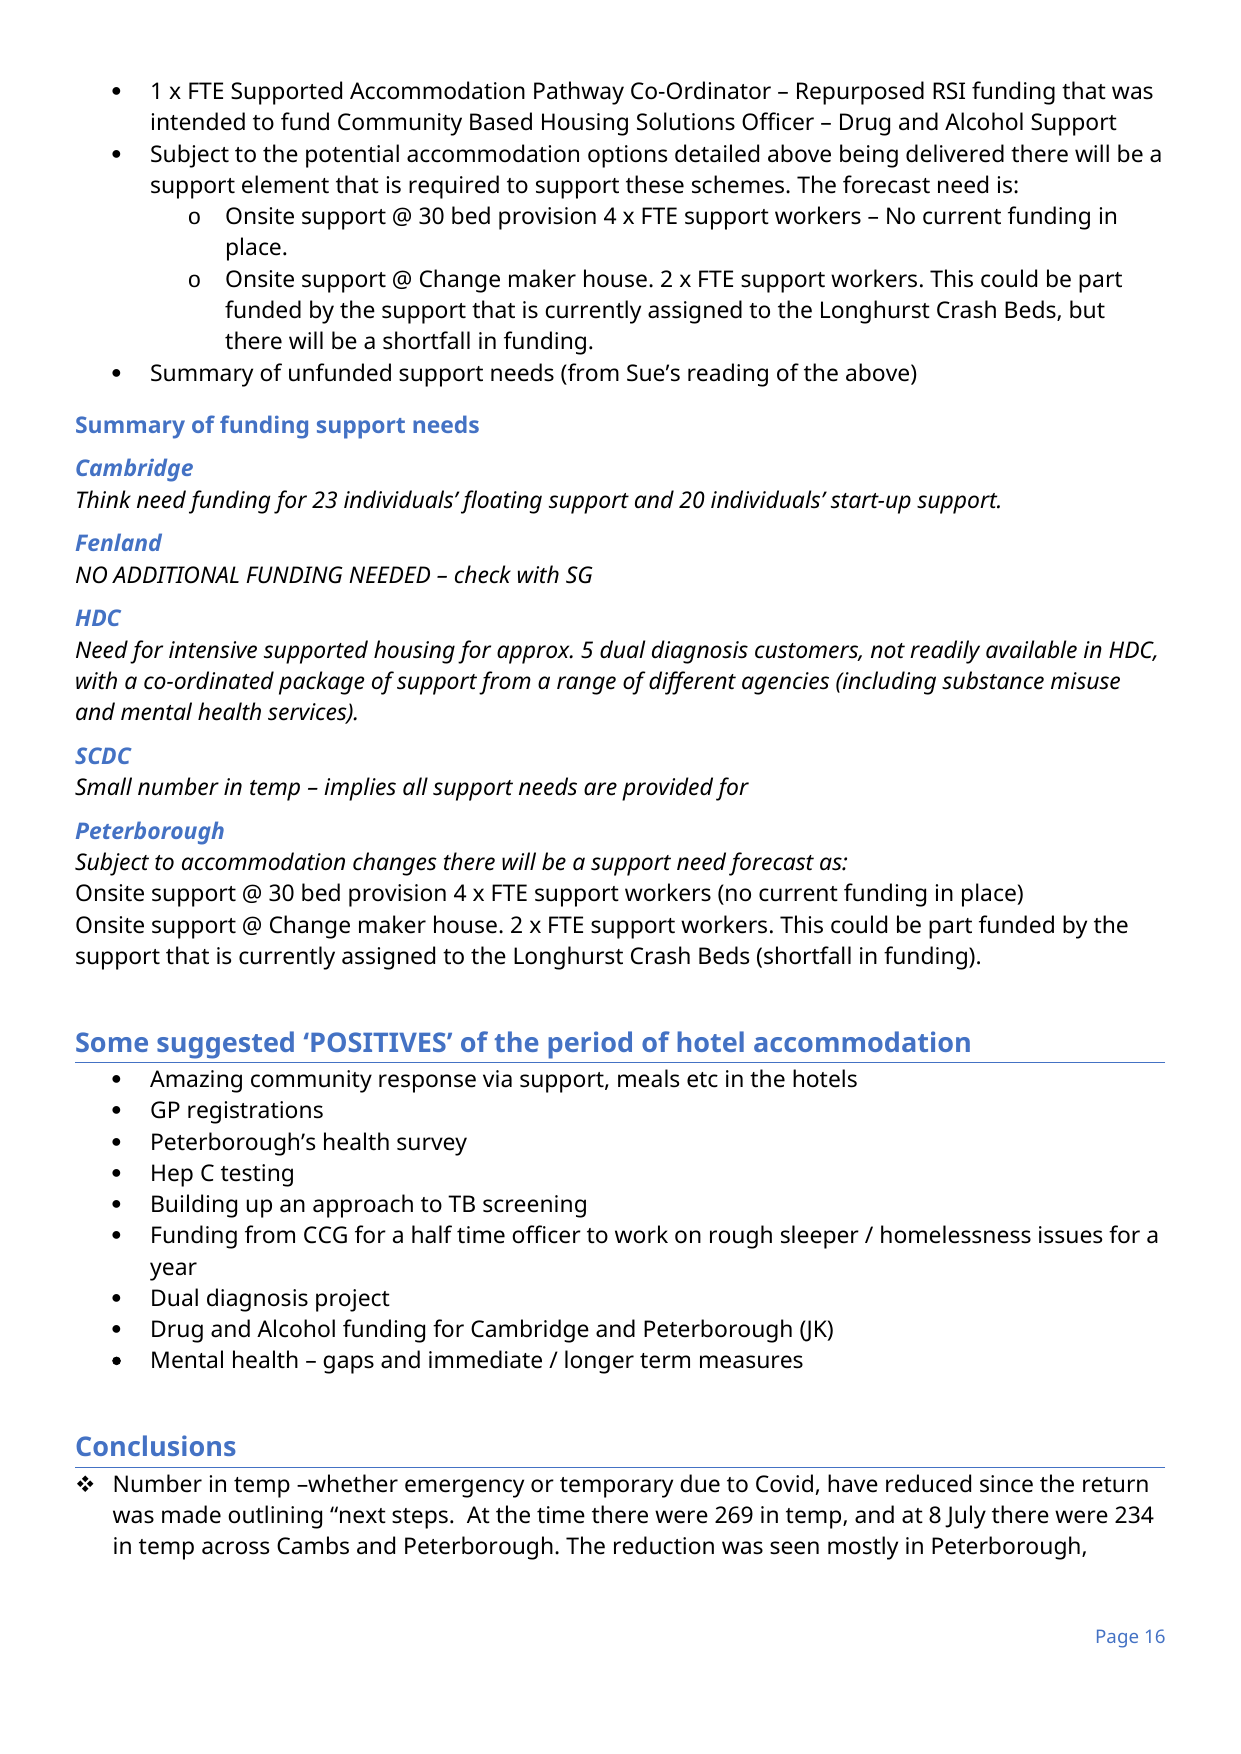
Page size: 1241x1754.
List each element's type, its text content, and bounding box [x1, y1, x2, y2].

subtitle Summary of funding support needs [75, 408, 1165, 440]
subtitle Peterborough [75, 815, 1165, 846]
list Amazing community response via support, meals etc in the hotels [112, 1063, 1165, 1094]
list Funding from CCG for a half time officer to work on rough sleeper / homelessness issues for a year [112, 1219, 1165, 1282]
text Subject to accommodation changes there will be a support need forecast as: [75, 846, 1165, 877]
subtitle SCDC [75, 740, 1165, 771]
subtitle Some suggested ‘POSITIVES’ of the period of hotel accommodation [75, 1023, 1165, 1062]
text Onsite support @ Change maker house. 2 x FTE support workers. This could be part funded by the support that is currently assigned to the Longhurst Crash Beds (shortfall in funding). [75, 908, 1165, 971]
subtitle Cambridge [75, 452, 1165, 483]
list Peterborough’s health survey [112, 1126, 1165, 1157]
list 1 x FTE Supported Accommodation Pathway Co-Ordinator – Repurposed RSI funding that was intended to fund Community Based Housing Solutions Officer – Drug and Alcohol Support [112, 75, 1165, 137]
list Hep C testing [112, 1157, 1165, 1188]
list Drug and Alcohol funding for Cambridge and Peterborough (JK) [112, 1313, 1165, 1344]
text NO ADDITIONAL FUNDING NEEDED – check with SG [75, 558, 1165, 590]
list Onsite support @ Change maker house. 2 x FTE support workers. This could be part funded by the support that is currently assigned to the Longhurst Crash Beds, but there will be a shortfall in funding. [187, 263, 1165, 356]
text Think need funding for 23 individuals’ floating support and 20 individuals’ start-up support. [75, 483, 1165, 515]
subtitle Conclusions [75, 1428, 1165, 1467]
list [75, 1468, 1165, 1561]
text Need for intensive supported housing for approx. 5 dual diagnosis customers, not readily available in HDC, with a co-ordinated package of support from a range of different agencies (including substance misuse and mental health services). [75, 633, 1165, 727]
list GP registrations [112, 1094, 1165, 1126]
list Summary of unfunded support needs (from Sue’s reading of the above) [112, 356, 1165, 388]
list Onsite support @ 30 bed provision 4 x FTE support workers – No current funding in place. [187, 200, 1165, 263]
subtitle Fenland [75, 527, 1165, 558]
list Subject to the potential accommodation options detailed above being delivered there will be a support element that is required to support these schemes. The forecast need is: [112, 137, 1165, 200]
list Mental health – gaps and immediate / longer term measures [112, 1344, 1165, 1376]
text Small number in temp – implies all support needs are provided for [75, 771, 1165, 802]
list Building up an approach to TB screening [112, 1188, 1165, 1219]
text Onsite support @ 30 bed provision 4 x FTE support workers (no current funding in place) [75, 877, 1165, 908]
subtitle HDC [75, 602, 1165, 633]
list Dual diagnosis project [112, 1282, 1165, 1313]
